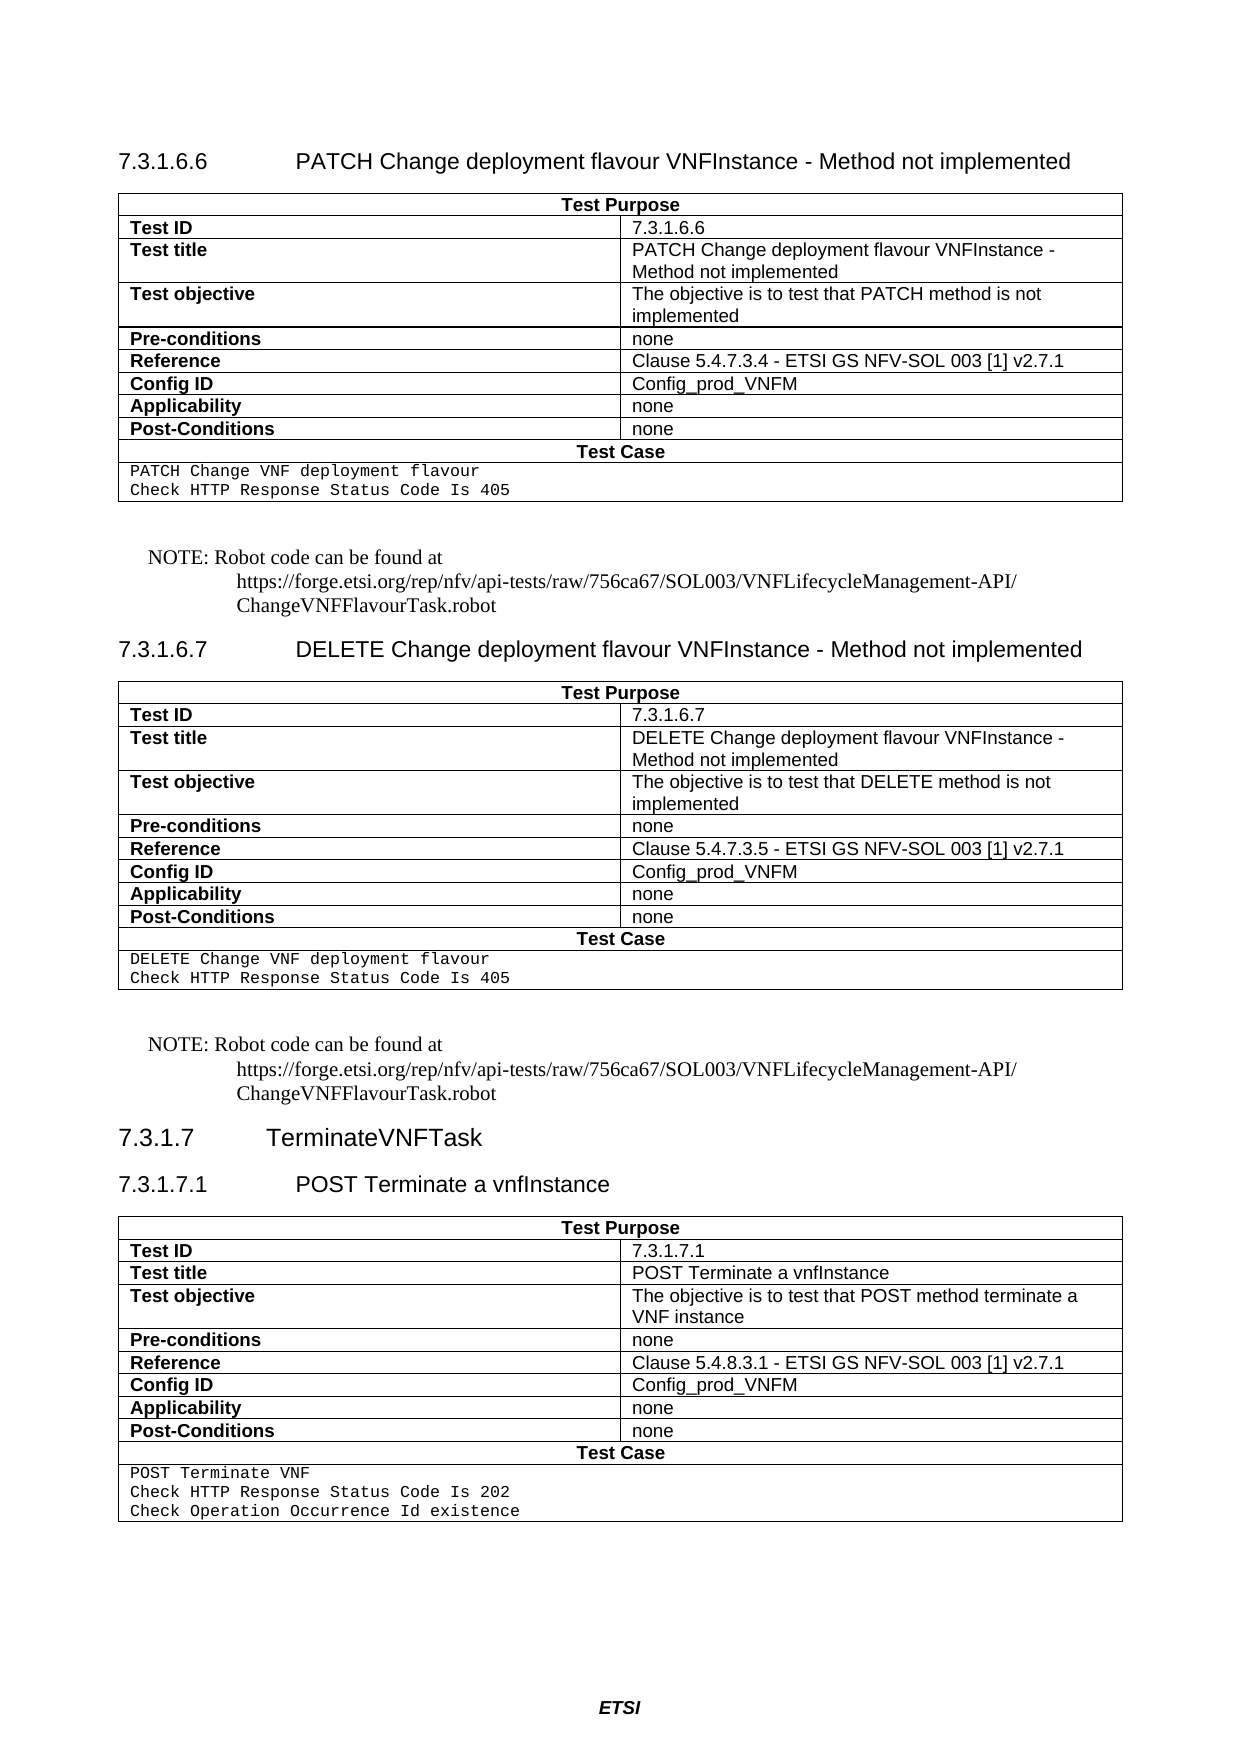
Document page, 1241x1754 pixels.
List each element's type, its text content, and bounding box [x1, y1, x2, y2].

table_cell Clause 5.4.8.3.1 - ETSI GS NFV-SOL 003 [1] v2.7.1 [621, 1352, 1122, 1373]
table_cell Clause 5.4.7.3.5 - ETSI GS NFV-SOL 003 [1] v2.7.1 [621, 838, 1122, 859]
table_cell Test objective [119, 283, 620, 326]
table_cell Test objective [119, 771, 620, 814]
table_cell Applicability [119, 883, 620, 904]
table_cell none [621, 418, 1122, 439]
table_cell Test ID [119, 704, 620, 726]
table_cell none [621, 1397, 1122, 1418]
table_cell Reference [119, 1352, 620, 1373]
table_cell Test title [119, 727, 620, 770]
table_cell none [621, 906, 1122, 927]
table_cell none [621, 883, 1122, 904]
subtitle 7.3.1.7.1 POST Terminate a vnfInstance [118, 1171, 1122, 1197]
table_cell Pre-conditions [119, 1329, 620, 1351]
table_cell 7.3.1.6.6 [621, 216, 1122, 238]
table_cell Config ID [119, 373, 620, 394]
text NOTE: Robot code can be found at https://forge.etsi.org/rep/nfv/api-tests/raw/756ca67/SOL003/VNFLifecycleManagement-API/ChangeVNFFlavourTask.robot [148, 1032, 1122, 1104]
text NOTE: Robot code can be found at https://forge.etsi.org/rep/nfv/api-tests/raw/756ca67/SOL003/VNFLifecycleManagement-API/ChangeVNFFlavourTask.robot [148, 544, 1122, 617]
table_cell Config_prod_VNFM [621, 860, 1122, 882]
table_cell Reference [119, 838, 620, 859]
table_cell PATCH Change deployment flavour VNFInstance - Method not implemented [621, 239, 1122, 282]
table_cell The objective is to test that POST method terminate a VNF instance [621, 1285, 1122, 1328]
table_cell none [621, 1329, 1122, 1351]
table_cell none [621, 815, 1122, 837]
table_cell Test ID [119, 1240, 620, 1261]
table_cell Post-Conditions [119, 1419, 620, 1441]
table_cell Config ID [119, 860, 620, 882]
subtitle 7.3.1.6.6 PATCH Change deployment flavour VNFInstance - Method not implemented [118, 148, 1122, 174]
table_cell PATCH Change VNF deployment flavour Check HTTP Response Status Code Is 405 [119, 463, 1122, 501]
table_cell Config_prod_VNFM [621, 373, 1122, 394]
table_cell none [621, 328, 1122, 349]
table_cell Post-Conditions [119, 418, 620, 439]
table_cell Test title [119, 239, 620, 282]
table_cell Reference [119, 350, 620, 372]
table_cell The objective is to test that DELETE method is not implemented [621, 771, 1122, 814]
table_cell Test Case [119, 440, 1122, 462]
table_cell Clause 5.4.7.3.4 - ETSI GS NFV-SOL 003 [1] v2.7.1 [621, 350, 1122, 372]
table_cell POST Terminate a vnfInstance [621, 1262, 1122, 1284]
table_header Test Purpose [119, 1217, 1122, 1238]
table_cell Pre-conditions [119, 815, 620, 837]
table_cell The objective is to test that PATCH method is not implemented [621, 283, 1122, 326]
table_header Test Purpose [119, 682, 1122, 703]
table_cell Config ID [119, 1374, 620, 1396]
subtitle 7.3.1.6.7 DELETE Change deployment flavour VNFInstance - Method not implemented [118, 636, 1122, 662]
table_cell Test objective [119, 1285, 620, 1328]
table_cell 7.3.1.7.1 [621, 1240, 1122, 1261]
table_cell 7.3.1.6.7 [621, 704, 1122, 726]
table_cell Pre-conditions [119, 328, 620, 349]
table_cell Applicability [119, 1397, 620, 1418]
table_cell Test ID [119, 216, 620, 238]
table_cell Test Case [119, 1442, 1122, 1463]
table_cell Config_prod_VNFM [621, 1374, 1122, 1396]
table_cell DELETE Change VNF deployment flavour Check HTTP Response Status Code Is 405 [119, 951, 1122, 988]
table_cell Test title [119, 1262, 620, 1284]
table_cell Applicability [119, 395, 620, 417]
table_cell POST Terminate VNF Check HTTP Response Status Code Is 202 Check Operation Occurrence Id existence [119, 1465, 1122, 1521]
table_cell none [621, 1419, 1122, 1441]
table_cell Post-Conditions [119, 906, 620, 927]
table_cell Test Case [119, 928, 1122, 950]
subtitle 7.3.1.7 TerminateVNFTask [118, 1123, 1122, 1152]
table_cell DELETE Change deployment flavour VNFInstance - Method not implemented [621, 727, 1122, 770]
table_header Test Purpose [119, 194, 1122, 215]
table_cell none [621, 395, 1122, 417]
